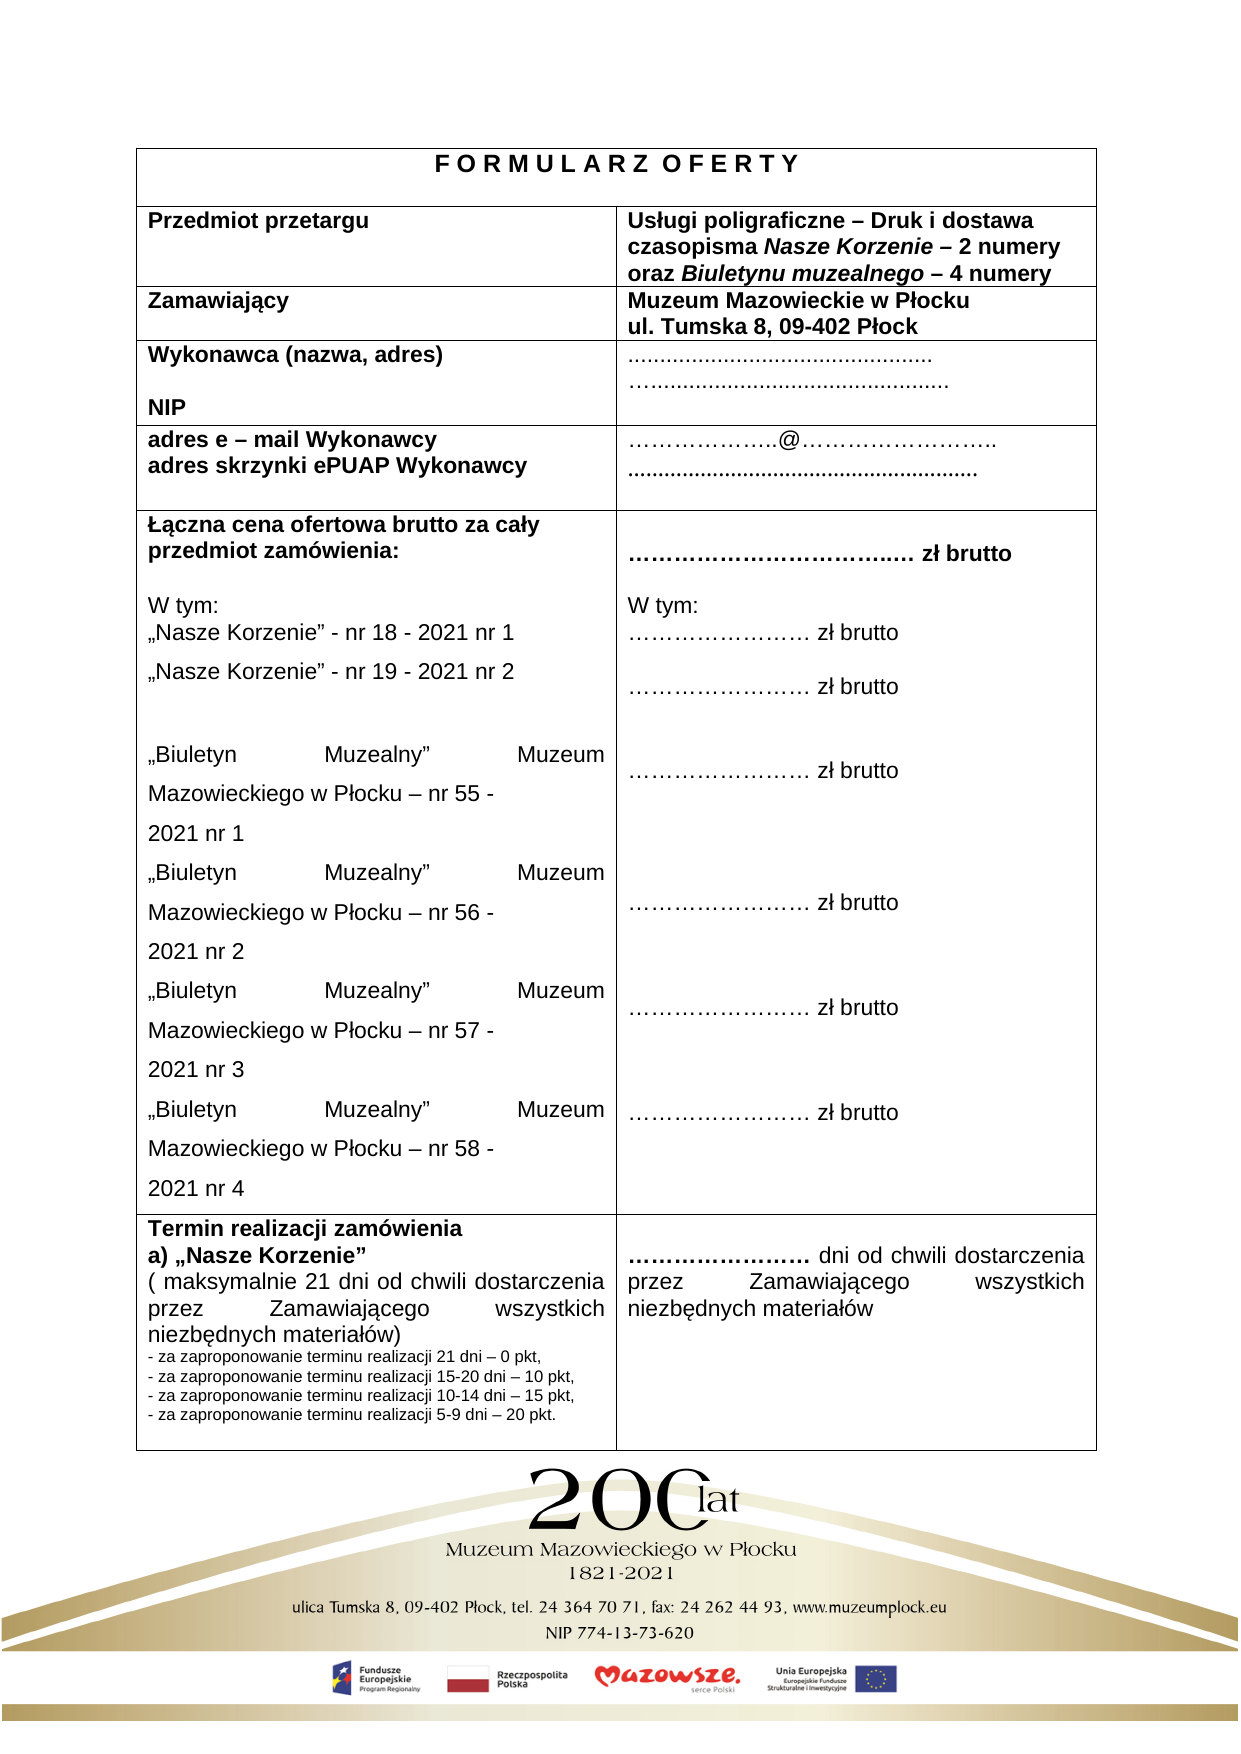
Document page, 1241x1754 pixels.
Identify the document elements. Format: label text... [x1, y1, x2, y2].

picture [0, 1462, 1238, 1721]
table_cell ................................................ …............................................... [617, 341, 1096, 425]
table_cell ………………..@…………………….. …………………………………………………. [617, 426, 1096, 510]
table_cell Zamawiający [137, 287, 616, 340]
table_cell adres e – mail Wykonawcy adres skrzynki ePUAP Wykonawcy [137, 426, 616, 510]
table_cell Muzeum Mazowieckie w Płocku ul. Tumska 8, 09-402 Płock [617, 287, 1096, 340]
table_cell Przedmiot przetargu [137, 207, 616, 286]
table_header F O R M U L A R Z O F E R T Y [137, 149, 1096, 206]
table_cell Łączna cena ofertowa brutto za cały przedmiot zamówienia: W tym: „Nasze Korzenie” - nr 18 - 2021 nr 1 „Nasze Korzenie” - nr 19 - 2021 nr 2 „Biuletyn Muzealny” Muzeum Mazowieckiego w Płocku – nr 55 - 2021 nr 1 „Biuletyn Muzealny” Muzeum Mazowieckiego w Płocku – nr 56 - 2021 nr 2 „Biuletyn Muzealny” Muzeum Mazowieckiego w Płocku – nr 57 - 2021 nr 3 „Biuletyn Muzealny” Muzeum Mazowieckiego w Płocku – nr 58 - 2021 nr 4 [137, 511, 616, 1214]
table_cell ……………………………..… zł brutto W tym: …………………… zł brutto …………………… zł brutto …………………… zł brutto …………………… zł brutto …………………… zł brutto …………………… zł brutto [617, 511, 1096, 1214]
table_cell Usługi poligraficzne – Druk i dostawa czasopisma Nasze Korzenie – 2 numery oraz Biuletynu muzealnego – 4 numery [617, 207, 1096, 286]
table_cell Wykonawca (nazwa, adres) NIP [137, 341, 616, 425]
